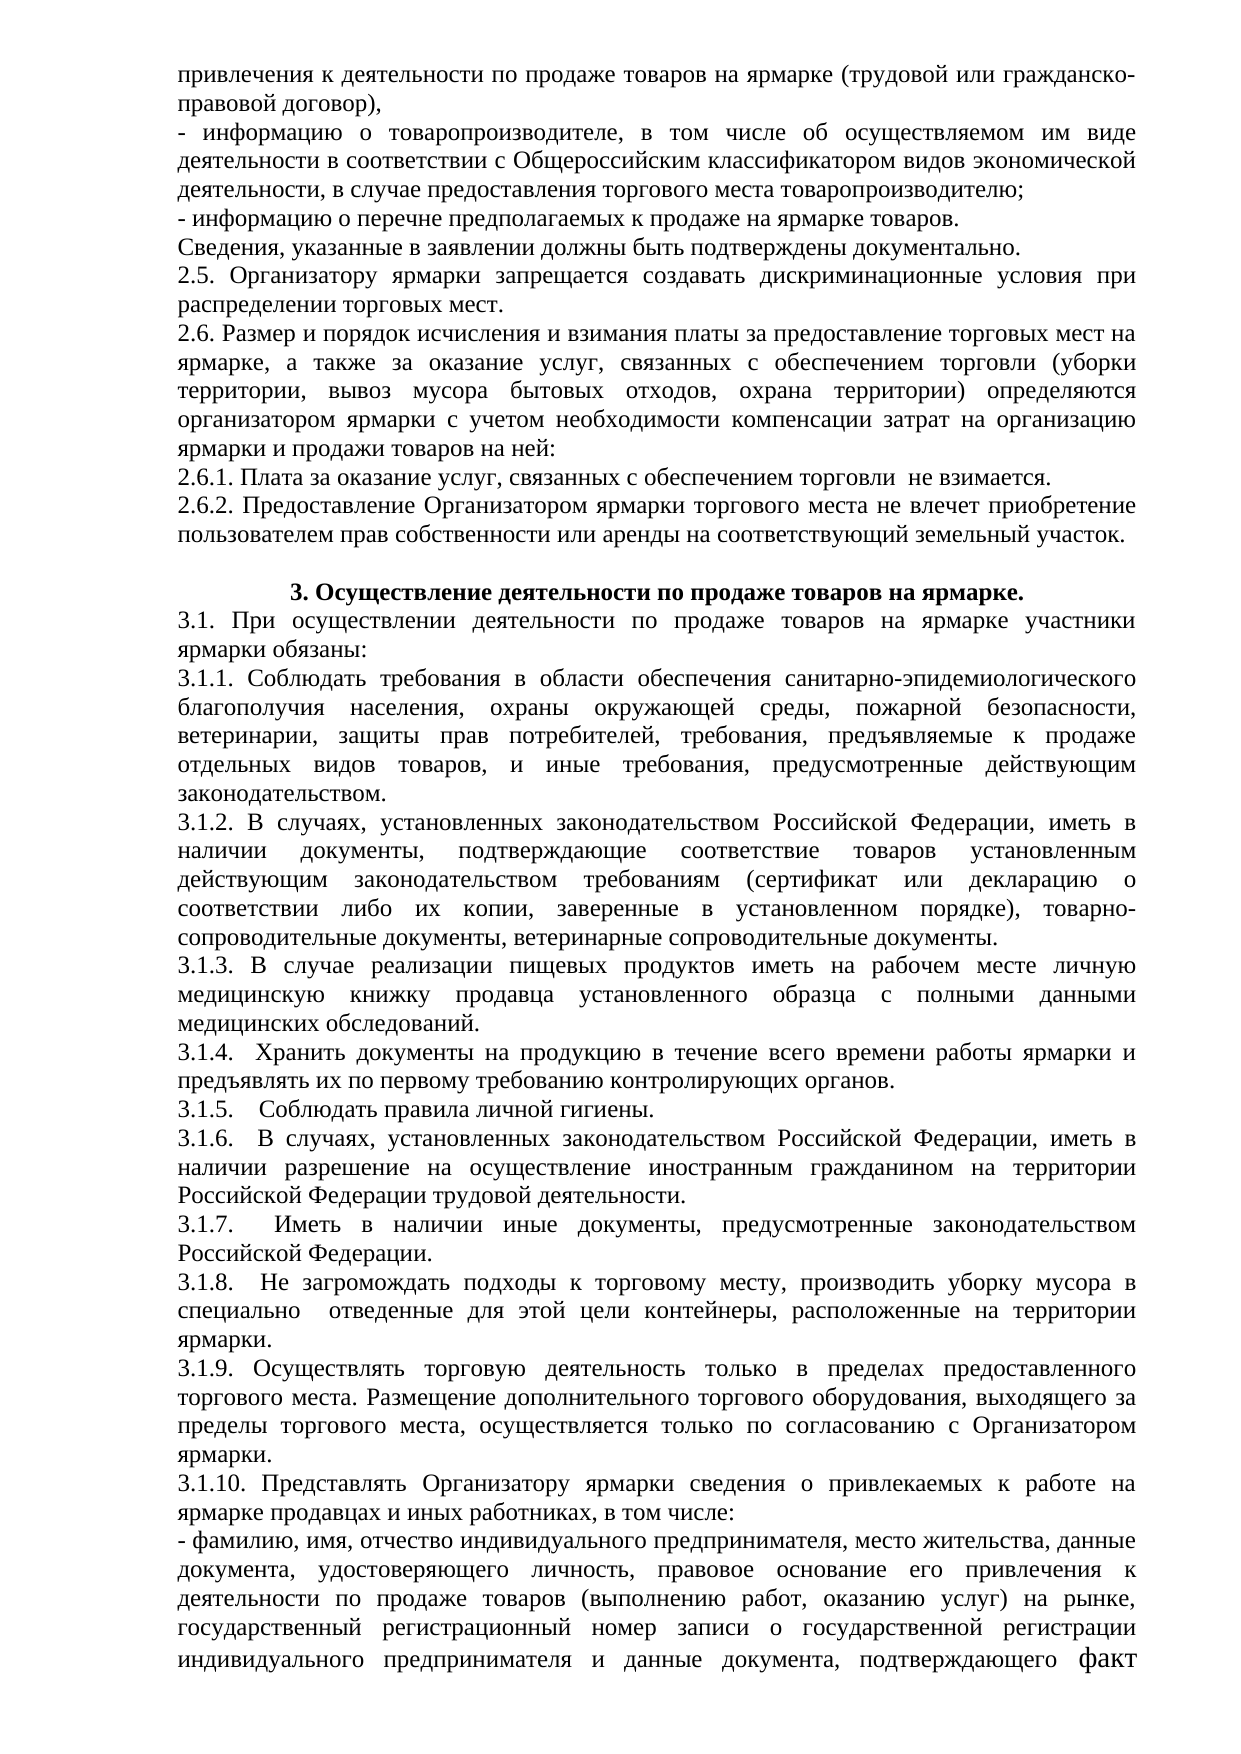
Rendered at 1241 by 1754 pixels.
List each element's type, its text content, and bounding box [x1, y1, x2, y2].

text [177, 59, 1137, 117]
text 3.1.10. Представлять Организатору ярмарки сведения о привлекаемых к работе на ярмарке продавцах и иных работниках, в том числе: [177, 1468, 1137, 1525]
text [177, 1525, 1137, 1674]
text 3.1. При осуществлении деятельности по продаже товаров на ярмарке участники ярмарки обязаны: [177, 605, 1137, 663]
text 3.1.5. Соблюдать правила личной гигиены. [177, 1094, 1137, 1123]
text 2.6.1. Плата за оказание услуг, связанных с обеспечением торговли не взимается. [177, 462, 1137, 490]
text Сведения, указанные в заявлении должны быть подтверждены документально. [177, 232, 1137, 260]
text 2.6. Размер и порядок исчисления и взимания платы за предоставление торговых мест на ярмарке, а также за оказание услуг, связанных с обеспечением торговли (уборки территории, вывоз мусора бытовых отходов, охрана территории) определяются организатором ярмарки с учетом необходимости компенсации затрат на организацию ярмарки и продажи товаров на ней: [177, 318, 1137, 462]
text 3. Осуществление деятельности по продаже товаров на ярмарке. [177, 577, 1137, 605]
text 2.6.2. Предоставление Организатором ярмарки торгового места не влечет приобретение пользователем прав собственности или аренды на соответствующий земельный участок. [177, 490, 1137, 548]
text 2.5. Организатору ярмарки запрещается создавать дискриминационные условия при распределении торговых мест. [177, 260, 1137, 318]
text - информацию о товаропроизводителе, в том числе об осуществляемом им виде деятельности в соответствии с Общероссийским классификатором видов экономической деятельности, в случае предоставления торгового места товаропроизводителю; [177, 117, 1137, 203]
text 3.1.9. Осуществлять торговую деятельность только в пределах предоставленного торгового места. Размещение дополнительного торгового оборудования, выходящего за пределы торгового места, осуществляется только по согласованию с Организатором ярмарки. [177, 1353, 1137, 1468]
text - информацию о перечне предполагаемых к продаже на ярмарке товаров. [177, 203, 1137, 232]
text 3.1.8. Не загромождать подходы к торговому месту, производить уборку мусора в специально отведенные для этой цели контейнеры, расположенные на территории ярмарки. [177, 1267, 1137, 1353]
text 3.1.3. В случае реализации пищевых продуктов иметь на рабочем месте личную медицинскую книжку продавца установленного образца с полными данными медицинских обследований. [177, 950, 1137, 1037]
text 3.1.1. Соблюдать требования в области обеспечения санитарно-эпидемиологического благополучия населения, охраны окружающей среды, пожарной безопасности, ветеринарии, защиты прав потребителей, требования, предъявляемые к продаже отдельных видов товаров, и иные требования, предусмотренные действующим законодательством. [177, 663, 1137, 807]
text 3.1.4. Хранить документы на продукцию в течение всего времени работы ярмарки и предъявлять их по первому требованию контролирующих органов. [177, 1037, 1137, 1094]
text 3.1.2. В случаях, установленных законодательством Российской Федерации, иметь в наличии документы, подтверждающие соответствие товаров установленным действующим законодательством требованиям (сертификат или декларацию о соответствии либо их копии, заверенные в установленном порядке), товарно-сопроводительные документы, ветеринарные сопроводительные документы. [177, 807, 1137, 950]
text 3.1.7. Иметь в наличии иные документы, предусмотренные законодательством Российской Федерации. [177, 1209, 1137, 1267]
text 3.1.6. В случаях, установленных законодательством Российской Федерации, иметь в наличии разрешение на осуществление иностранным гражданином на территории Российской Федерации трудовой деятельности. [177, 1123, 1137, 1209]
